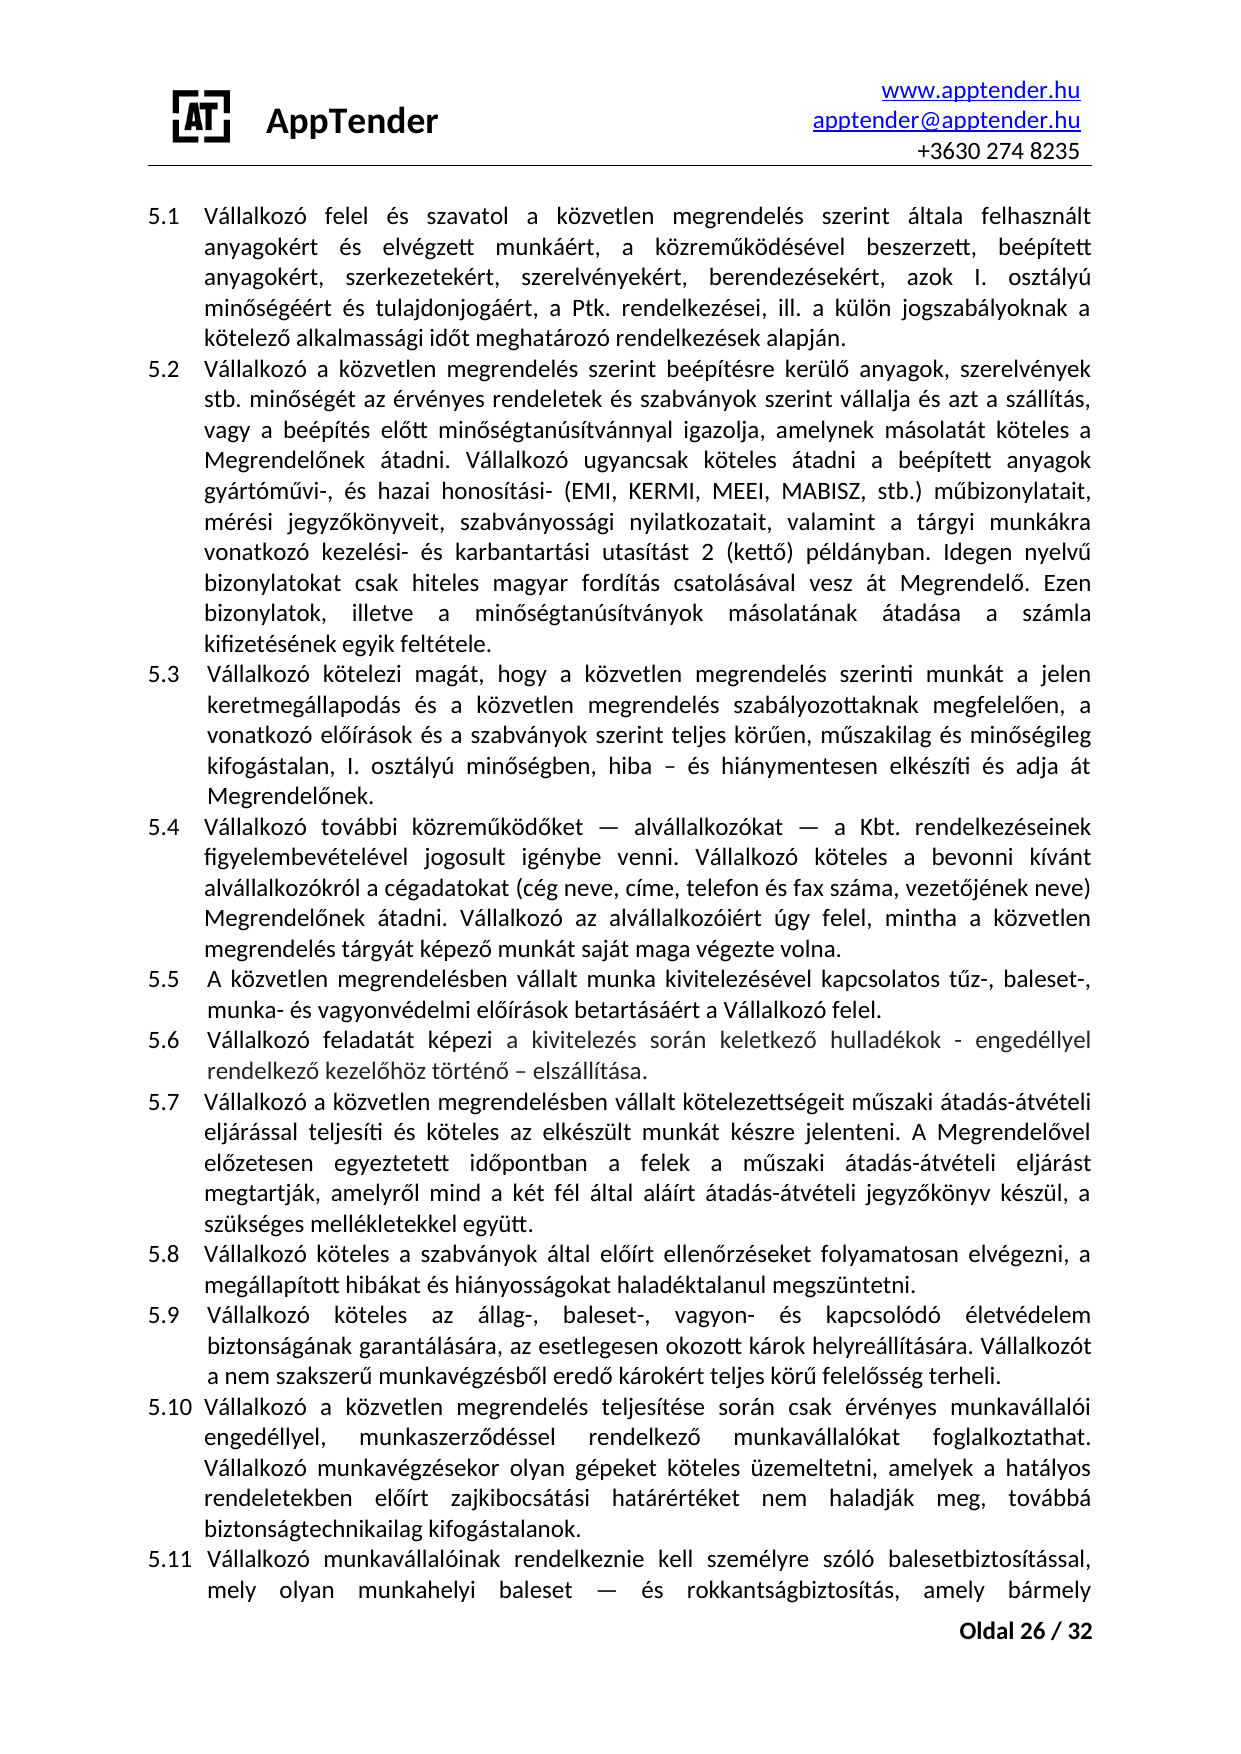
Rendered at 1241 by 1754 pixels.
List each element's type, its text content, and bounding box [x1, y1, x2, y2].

text 5.3 Vállalkozó kötelezi magát, hogy a közvetlen megrendelés szerinti munkát a jelen keretmegállapodás és a közvetlen megrendelés szabályozottaknak megfelelően, a vonatkozó előírások és a szabványok szerint teljes körűen, műszakilag és minőségileg kifogástalan, I. osztályú minőségben, hiba – és hiánymentesen elkészíti és adja át Megrendelőnek. [148, 658, 1092, 811]
text 5.1 Vállalkozó felel és szavatol a közvetlen megrendelés szerint általa felhasznált anyagokért és elvégzett munkáért, a közreműködésével beszerzett, beépített anyagokért, szerkezetekért, szerelvényekért, berendezésekért, azok I. osztályú minőségéért és tulajdonjogáért, a Ptk. rendelkezései, ill. a külön jogszabályoknak a kötelező alkalmassági időt meghatározó rendelkezések alapján. [148, 201, 1092, 353]
text 5.7 Vállalkozó a közvetlen megrendelésben vállalt kötelezettségeit műszaki átadás-átvételi eljárással teljesíti és köteles az elkészült munkát készre jelenteni. A Megrendelővel előzetesen egyeztetett időpontban a felek a műszaki átadás-átvételi eljárást megtartják, amelyről mind a két fél által aláírt átadás-átvételi jegyzőkönyv készül, a szükséges mellékletekkel együtt. [148, 1086, 1092, 1238]
text 5.5 A közvetlen megrendelésben vállalt munka kivitelezésével kapcsolatos tűz-, baleset-, munka- és vagyonvédelmi előírások betartásáért a Vállalkozó felel. [148, 963, 1092, 1024]
text 5.9 Vállalkozó köteles az állag-, baleset-, vagyon- és kapcsolódó életvédelem biztonságának garantálására, az esetlegesen okozott károk helyreállítására. Vállalkozót a nem szakszerű munkavégzésből eredő károkért teljes körű felelősség terheli. [148, 1299, 1092, 1391]
text 5.4 Vállalkozó további közreműködőket — alvállalkozókat — a Kbt. rendelkezéseinek figyelembevételével jogosult igénybe venni. Vállalkozó köteles a bevonni kívánt alvállalkozókról a cégadatokat (cég neve, címe, telefon és fax száma, vezetőjének neve) Megrendelőnek átadni. Vállalkozó az alvállalkozóiért úgy felel, mintha a közvetlen megrendelés tárgyát képező munkát saját maga végezte volna. [148, 811, 1092, 963]
text 5.8 Vállalkozó köteles a szabványok által előírt ellenőrzéseket folyamatosan elvégezni, a megállapított hibákat és hiányosságokat haladéktalanul megszüntetni. [148, 1238, 1092, 1299]
text 5.10 Vállalkozó a közvetlen megrendelés teljesítése során csak érvényes munkavállalói engedéllyel, munkaszerződéssel rendelkező munkavállalókat foglalkoztathat. Vállalkozó munkavégzésekor olyan gépeket köteles üzemeltetni, amelyek a hatályos rendeletekben előírt zajkibocsátási határértéket nem haladják meg, továbbá biztonságtechnikailag kifogástalanok. [148, 1391, 1092, 1543]
list 5.6 Vállalkozó feladatát képezi a kivitelezés során keletkező hulladékok - engedéllyel rendelkező kezelőhöz történő – elszállítása. [148, 1024, 1092, 1086]
picture [158, 73, 244, 159]
text 5.2 Vállalkozó a közvetlen megrendelés szerint beépítésre kerülő anyagok, szerelvények stb. minőségét az érvényes rendeletek és szabványok szerint vállalja és azt a szállítás, vagy a beépítés előtt minőségtanúsítvánnyal igazolja, amelynek másolatát köteles a Megrendelőnek átadni. Vállalkozó ugyancsak köteles átadni a beépített anyagok gyártóművi-, és hazai honosítási- (EMI, KERMI, MEEI, MABISZ, stb.) műbizonylatait, mérési jegyzőkönyveit, szabványossági nyilatkozatait, valamint a tárgyi munkákra vonatkozó kezelési- és karbantartási utasítást 2 (kettő) példányban. Idegen nyelvű bizonylatokat csak hiteles magyar fordítás csatolásával vesz át Megrendelő. Ezen bizonylatok, illetve a minőségtanúsítványok másolatának átadása a számla kifizetésének egyik feltétele. [148, 353, 1092, 658]
